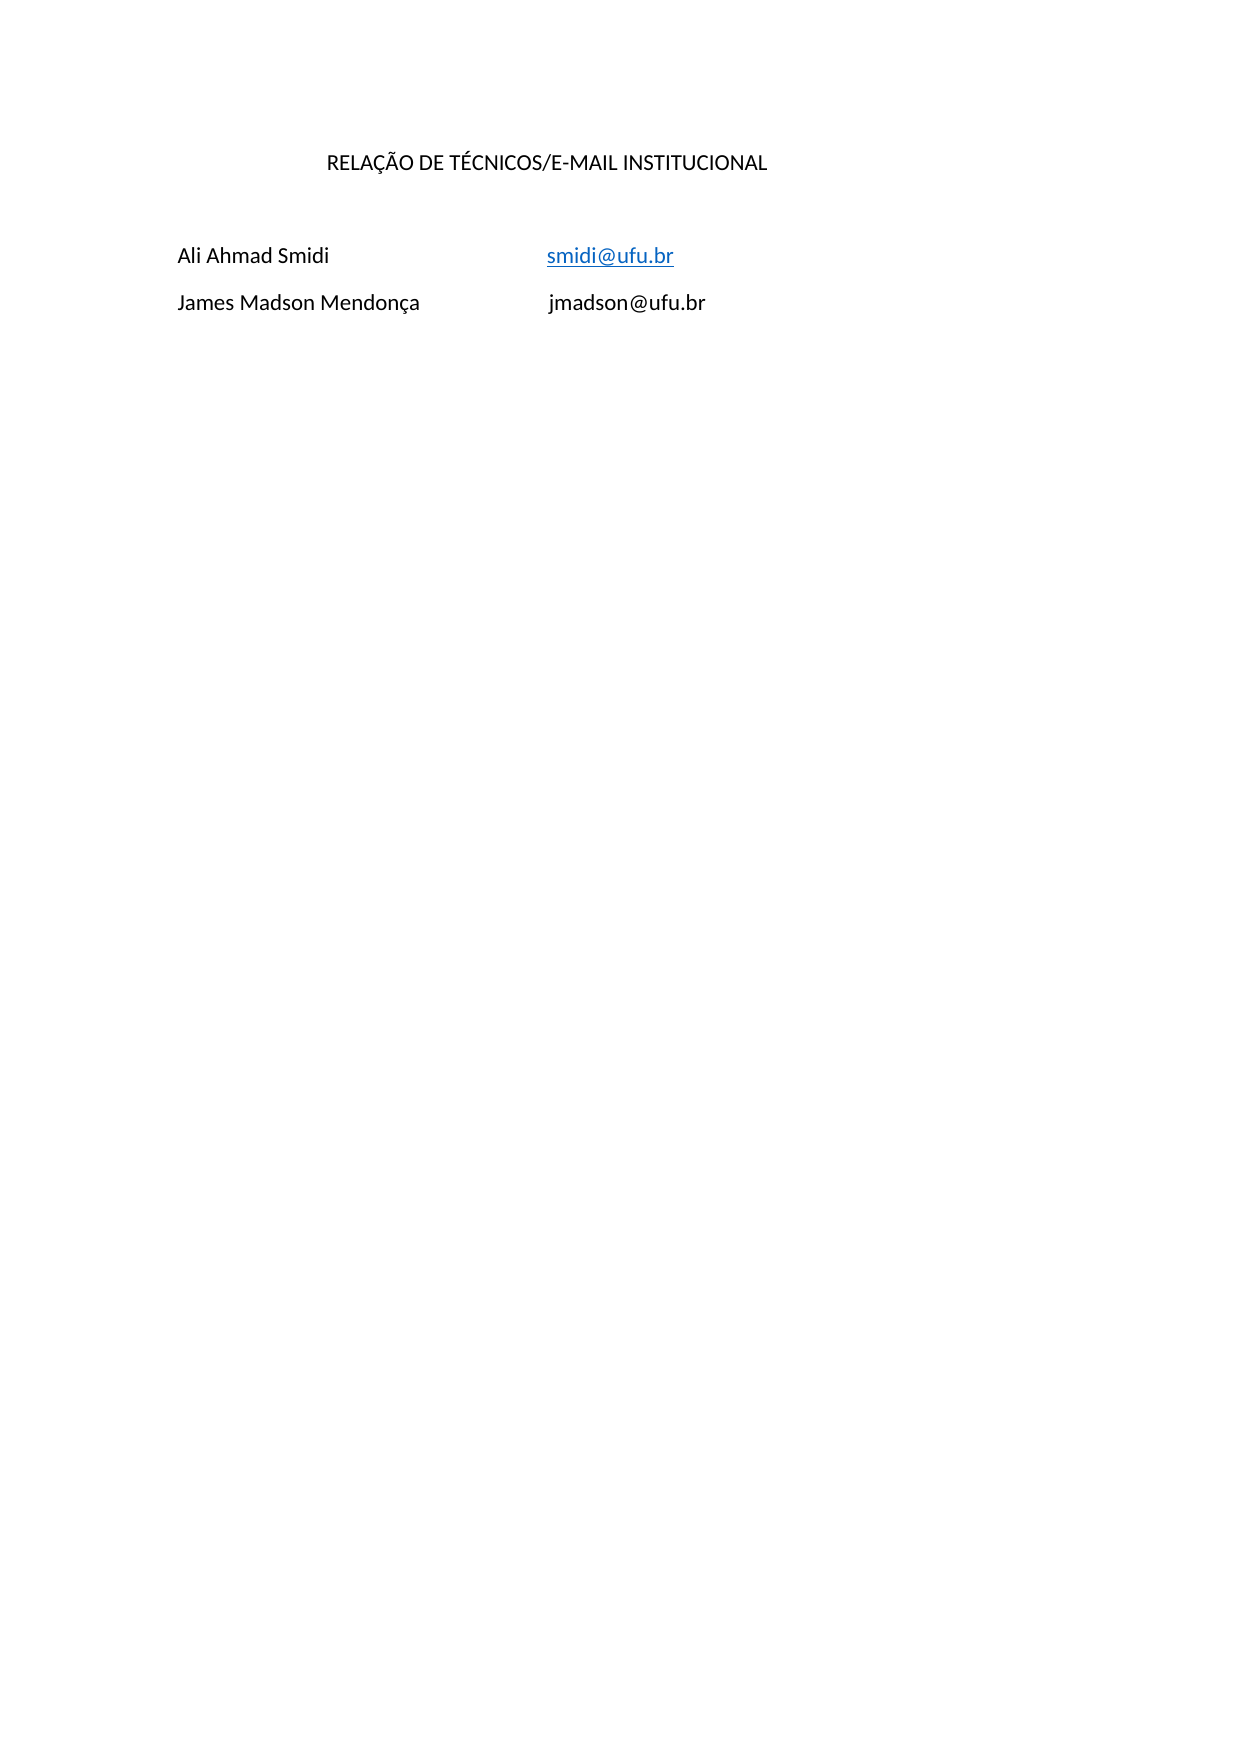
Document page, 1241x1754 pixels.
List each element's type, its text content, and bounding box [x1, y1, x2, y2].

text James Madson Mendonça jmadson@ufu.br [177, 288, 1063, 316]
text Ali Ahmad Smidi smidi@ufu.br [177, 241, 1063, 269]
text RELAÇÃO DE TÉCNICOS/E-MAIL INSTITUCIONAL [177, 148, 1063, 176]
